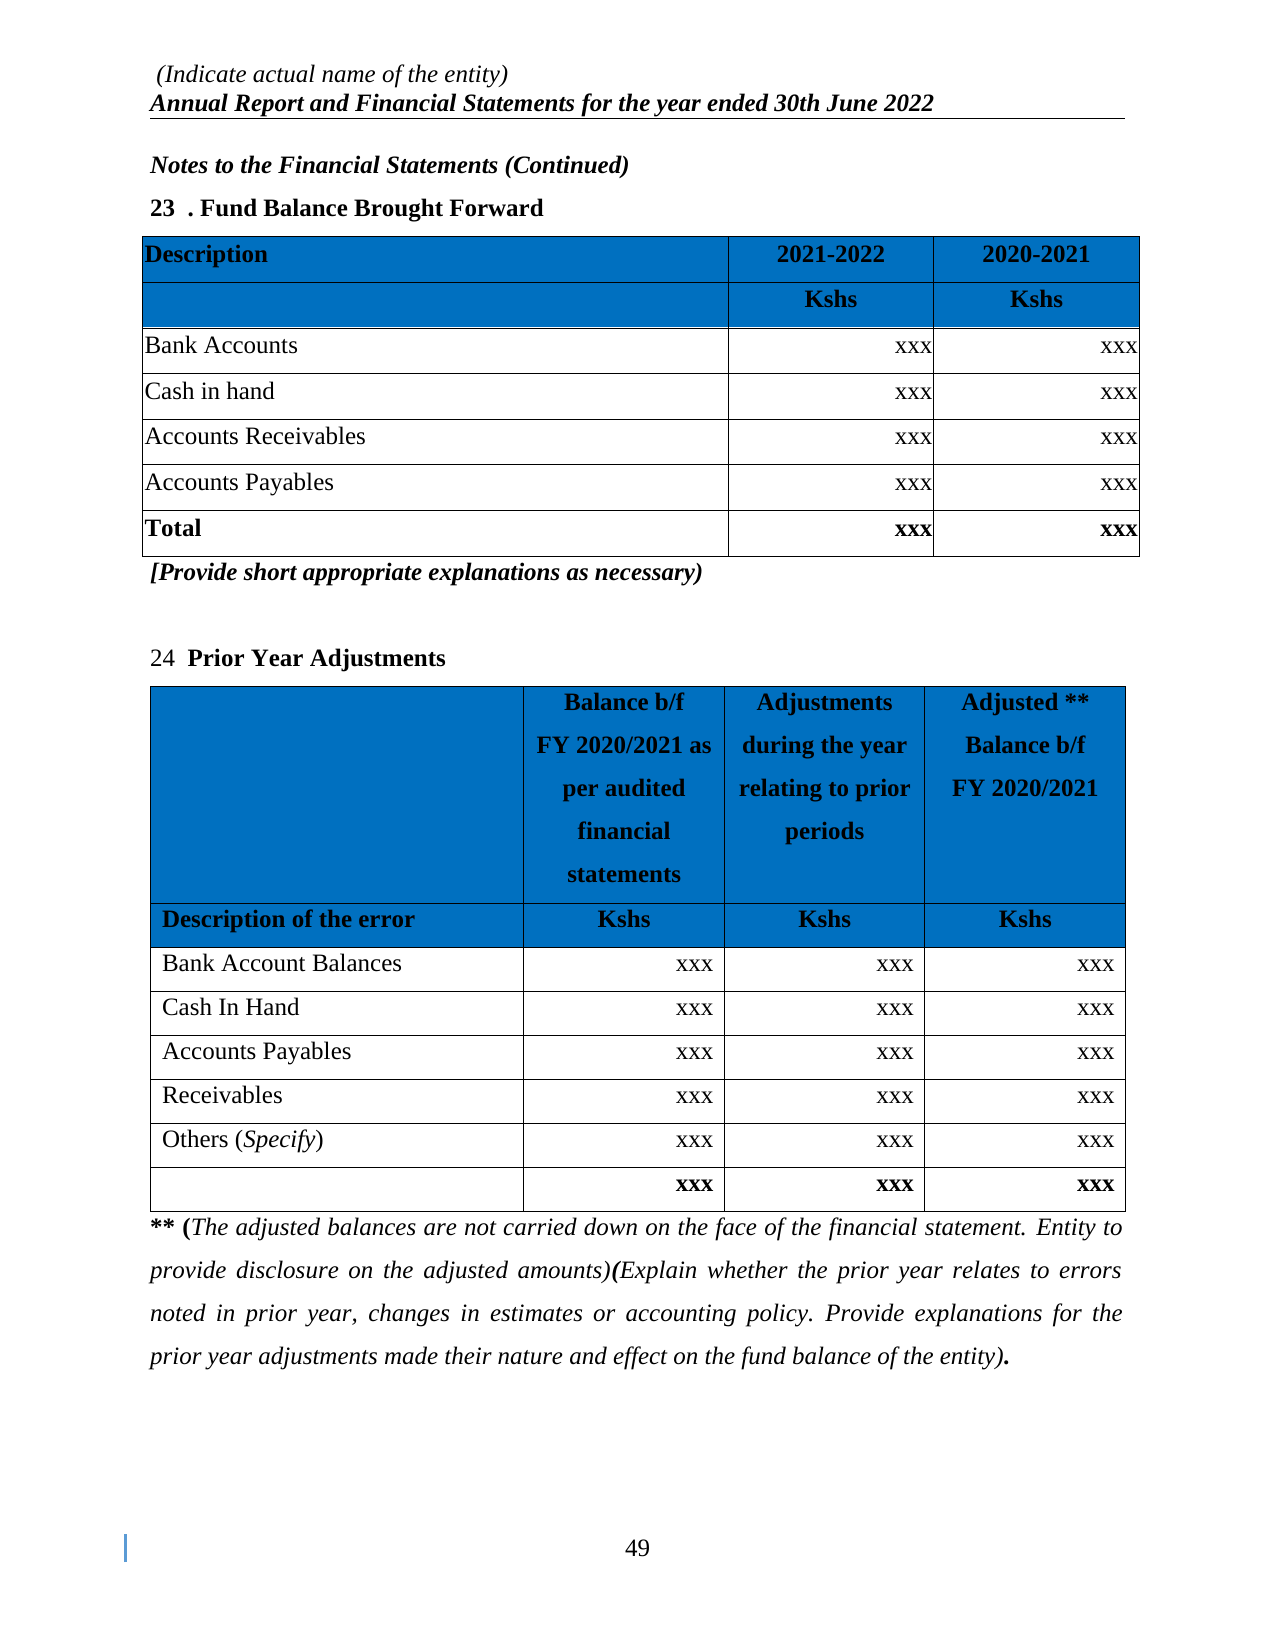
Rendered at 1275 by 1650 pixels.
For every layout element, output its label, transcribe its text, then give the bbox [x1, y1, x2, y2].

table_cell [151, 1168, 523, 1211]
text Notes to the Financial Statements (Continued) [150, 150, 1125, 179]
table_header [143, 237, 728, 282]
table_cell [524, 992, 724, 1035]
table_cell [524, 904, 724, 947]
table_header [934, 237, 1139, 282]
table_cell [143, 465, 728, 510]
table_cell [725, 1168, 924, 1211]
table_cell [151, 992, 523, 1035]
text ** (The adjusted balances are not carried down on the face of the financial statement. Entity to provide disclosure on the adjusted amounts)(Explain whether the prior year relates to errors noted in prior year, changes in estimates or accounting policy. Provide explanations for the prior year adjustments made their nature and effect on the fund balance of the entity). [150, 1212, 1125, 1370]
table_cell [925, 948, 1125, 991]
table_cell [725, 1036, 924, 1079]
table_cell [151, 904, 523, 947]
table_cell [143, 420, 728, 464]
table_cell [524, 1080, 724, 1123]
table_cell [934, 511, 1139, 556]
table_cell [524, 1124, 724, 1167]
text [Provide short appropriate explanations as necessary) [150, 557, 1125, 585]
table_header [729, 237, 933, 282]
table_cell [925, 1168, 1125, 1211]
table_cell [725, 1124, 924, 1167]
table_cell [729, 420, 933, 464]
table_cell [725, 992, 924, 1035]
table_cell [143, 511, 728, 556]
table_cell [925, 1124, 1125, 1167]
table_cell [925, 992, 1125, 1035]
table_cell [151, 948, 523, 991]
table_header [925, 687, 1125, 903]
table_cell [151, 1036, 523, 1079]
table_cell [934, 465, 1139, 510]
subtitle . Fund Balance Brought Forward [150, 193, 1125, 222]
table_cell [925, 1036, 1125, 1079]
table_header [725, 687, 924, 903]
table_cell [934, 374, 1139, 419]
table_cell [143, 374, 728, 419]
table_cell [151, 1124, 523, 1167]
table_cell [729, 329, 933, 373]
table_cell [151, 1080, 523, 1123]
subtitle Prior Year Adjustments [150, 643, 1125, 672]
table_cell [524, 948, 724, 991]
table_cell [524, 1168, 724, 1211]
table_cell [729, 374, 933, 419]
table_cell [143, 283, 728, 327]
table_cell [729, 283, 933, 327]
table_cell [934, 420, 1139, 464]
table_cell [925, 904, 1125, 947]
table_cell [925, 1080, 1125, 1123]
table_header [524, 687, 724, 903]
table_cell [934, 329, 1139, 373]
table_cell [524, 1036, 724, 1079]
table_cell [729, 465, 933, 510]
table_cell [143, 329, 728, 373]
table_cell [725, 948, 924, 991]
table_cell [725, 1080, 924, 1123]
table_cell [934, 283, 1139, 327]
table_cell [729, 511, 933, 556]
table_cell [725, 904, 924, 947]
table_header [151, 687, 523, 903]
